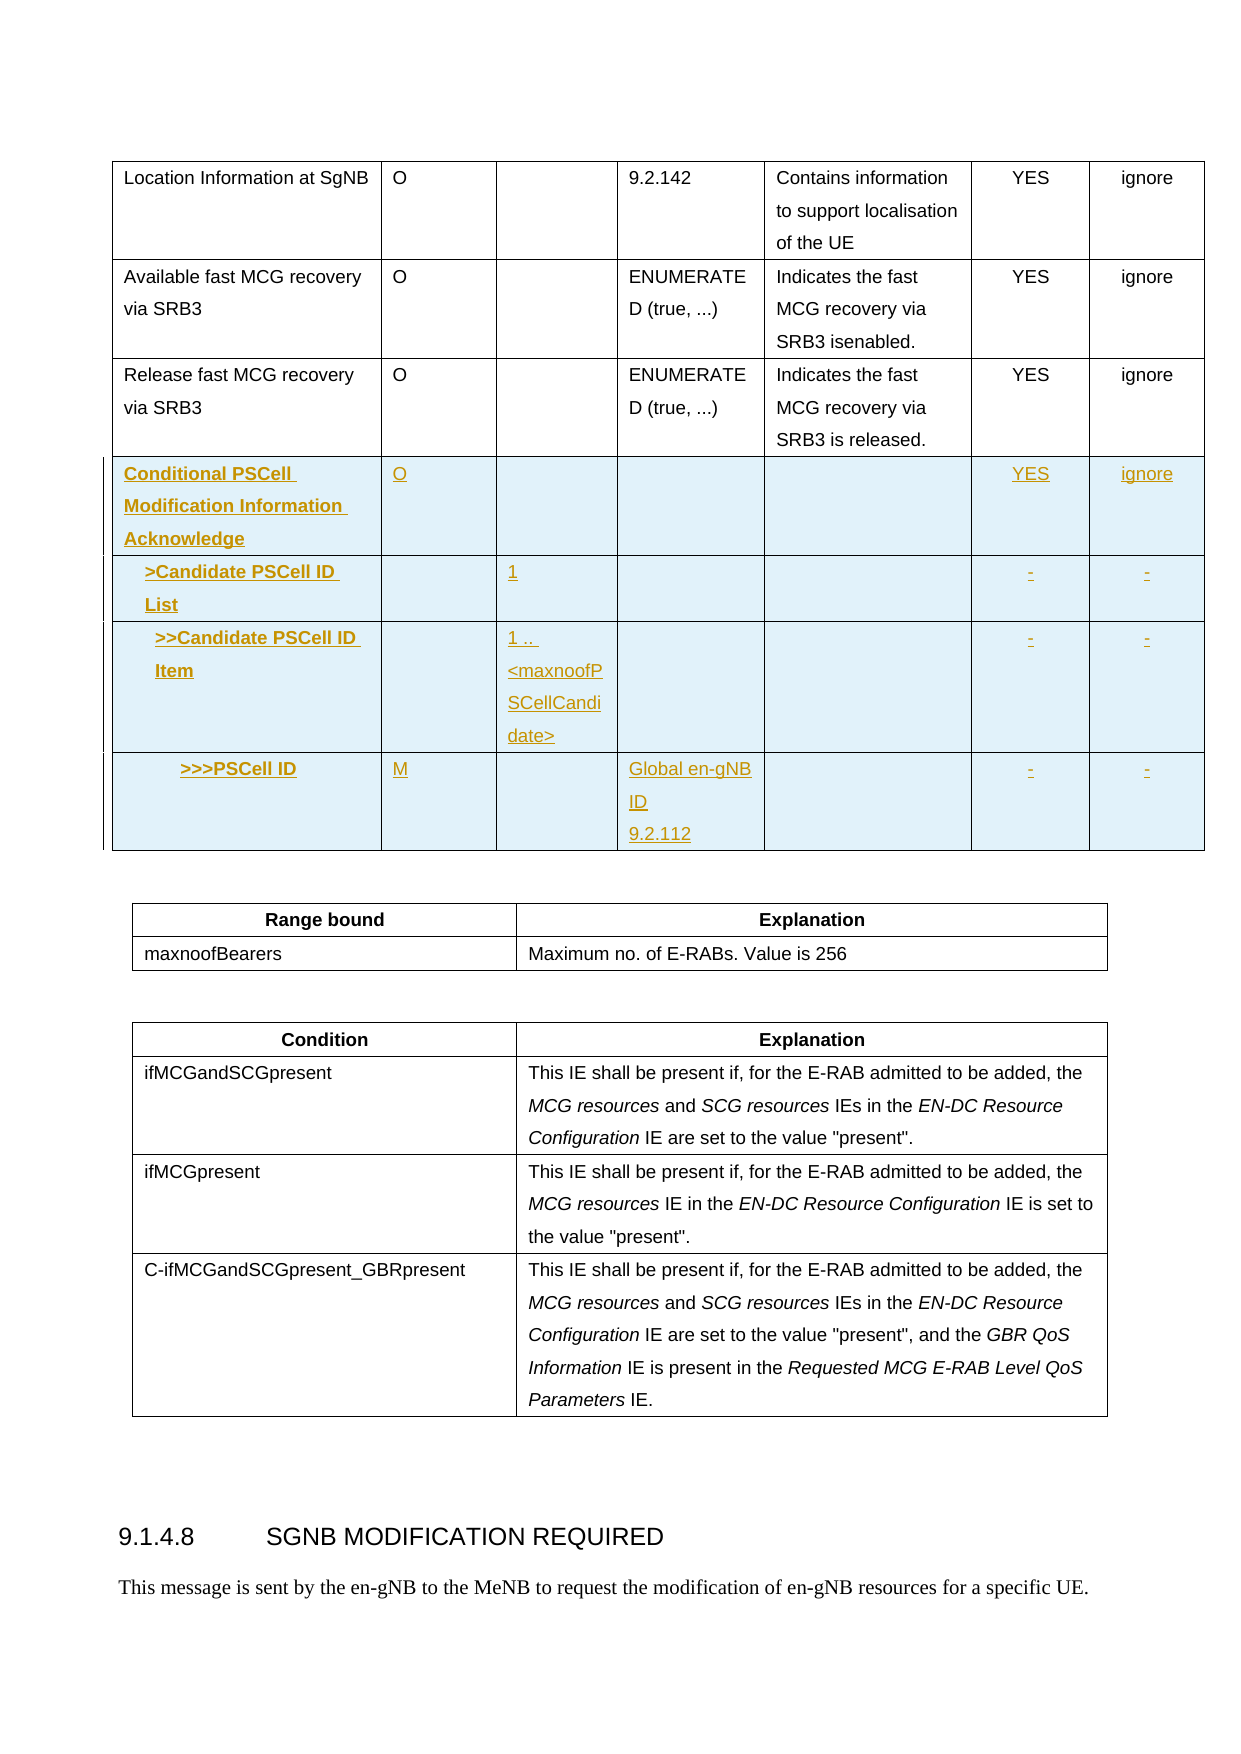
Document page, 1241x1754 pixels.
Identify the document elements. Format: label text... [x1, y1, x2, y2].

table_cell Release fast MCG recovery via SRB3 [113, 359, 381, 456]
table_cell [497, 359, 617, 456]
table_cell This IE shall be present if, for the E-RAB admitted to be added, the MCG resources and SCG resources IEs in the EN-DC Resource Configuration IE are set to the value "present". [517, 1057, 1107, 1154]
table_cell ifMCGandSCGpresent [133, 1057, 516, 1154]
table_cell ignore [1090, 260, 1204, 358]
table_header Condition [133, 1023, 516, 1056]
table_cell This IE shall be present if, for the E-RAB admitted to be added, the MCG resources and SCG resources IEs in the EN-DC Resource Configuration IE are set to the value "present", and the GBR QoS Information IE is present in the Requested MCG E-RAB Level QoS Parameters IE. [517, 1254, 1107, 1416]
table_cell O [382, 162, 496, 259]
table_cell Location Information at SgNB [113, 162, 381, 259]
table_cell Contains information to support localisation of the UE [765, 162, 971, 259]
table_cell Maximum no. of E-RABs. Value is 256 [517, 937, 1107, 970]
table_cell YES [972, 359, 1089, 456]
table_cell [497, 162, 617, 259]
table_cell ignore [1090, 359, 1204, 456]
table_cell ignore [1090, 162, 1204, 259]
table_cell Available fast MCG recovery via SRB3 [113, 260, 381, 358]
table_cell ifMCGpresent [133, 1155, 516, 1253]
table_cell maxnoofBearers [133, 937, 516, 970]
subtitle 9.1.4.8 SGNB MODIFICATION REQUIRED [118, 1520, 1122, 1552]
table_cell ENUMERATED (true, ...) [618, 359, 764, 456]
text This message is sent by the en-gNB to the MeNB to request the modification of en-gNB resources for a specific UE. [118, 1571, 1122, 1603]
table_cell ENUMERATED (true, ...) [618, 260, 764, 358]
table_header Explanation [517, 1023, 1107, 1056]
table_cell O [382, 359, 496, 456]
table_header Explanation [517, 904, 1107, 936]
table_cell O [382, 260, 496, 358]
table_cell Indicates the fast MCG recovery via SRB3 is released. [765, 359, 971, 456]
table_cell C-ifMCGandSCGpresent_GBRpresent [133, 1254, 516, 1416]
table_cell YES [972, 162, 1089, 259]
table_cell Indicates the fast MCG recovery via SRB3 isenabled. [765, 260, 971, 358]
table_header Range bound [133, 904, 516, 936]
table_cell This IE shall be present if, for the E-RAB admitted to be added, the MCG resources IE in the EN-DC Resource Configuration IE is set to the value "present". [517, 1155, 1107, 1253]
table_cell 9.2.142 [618, 162, 764, 259]
table_cell [497, 260, 617, 358]
table_cell YES [972, 260, 1089, 358]
